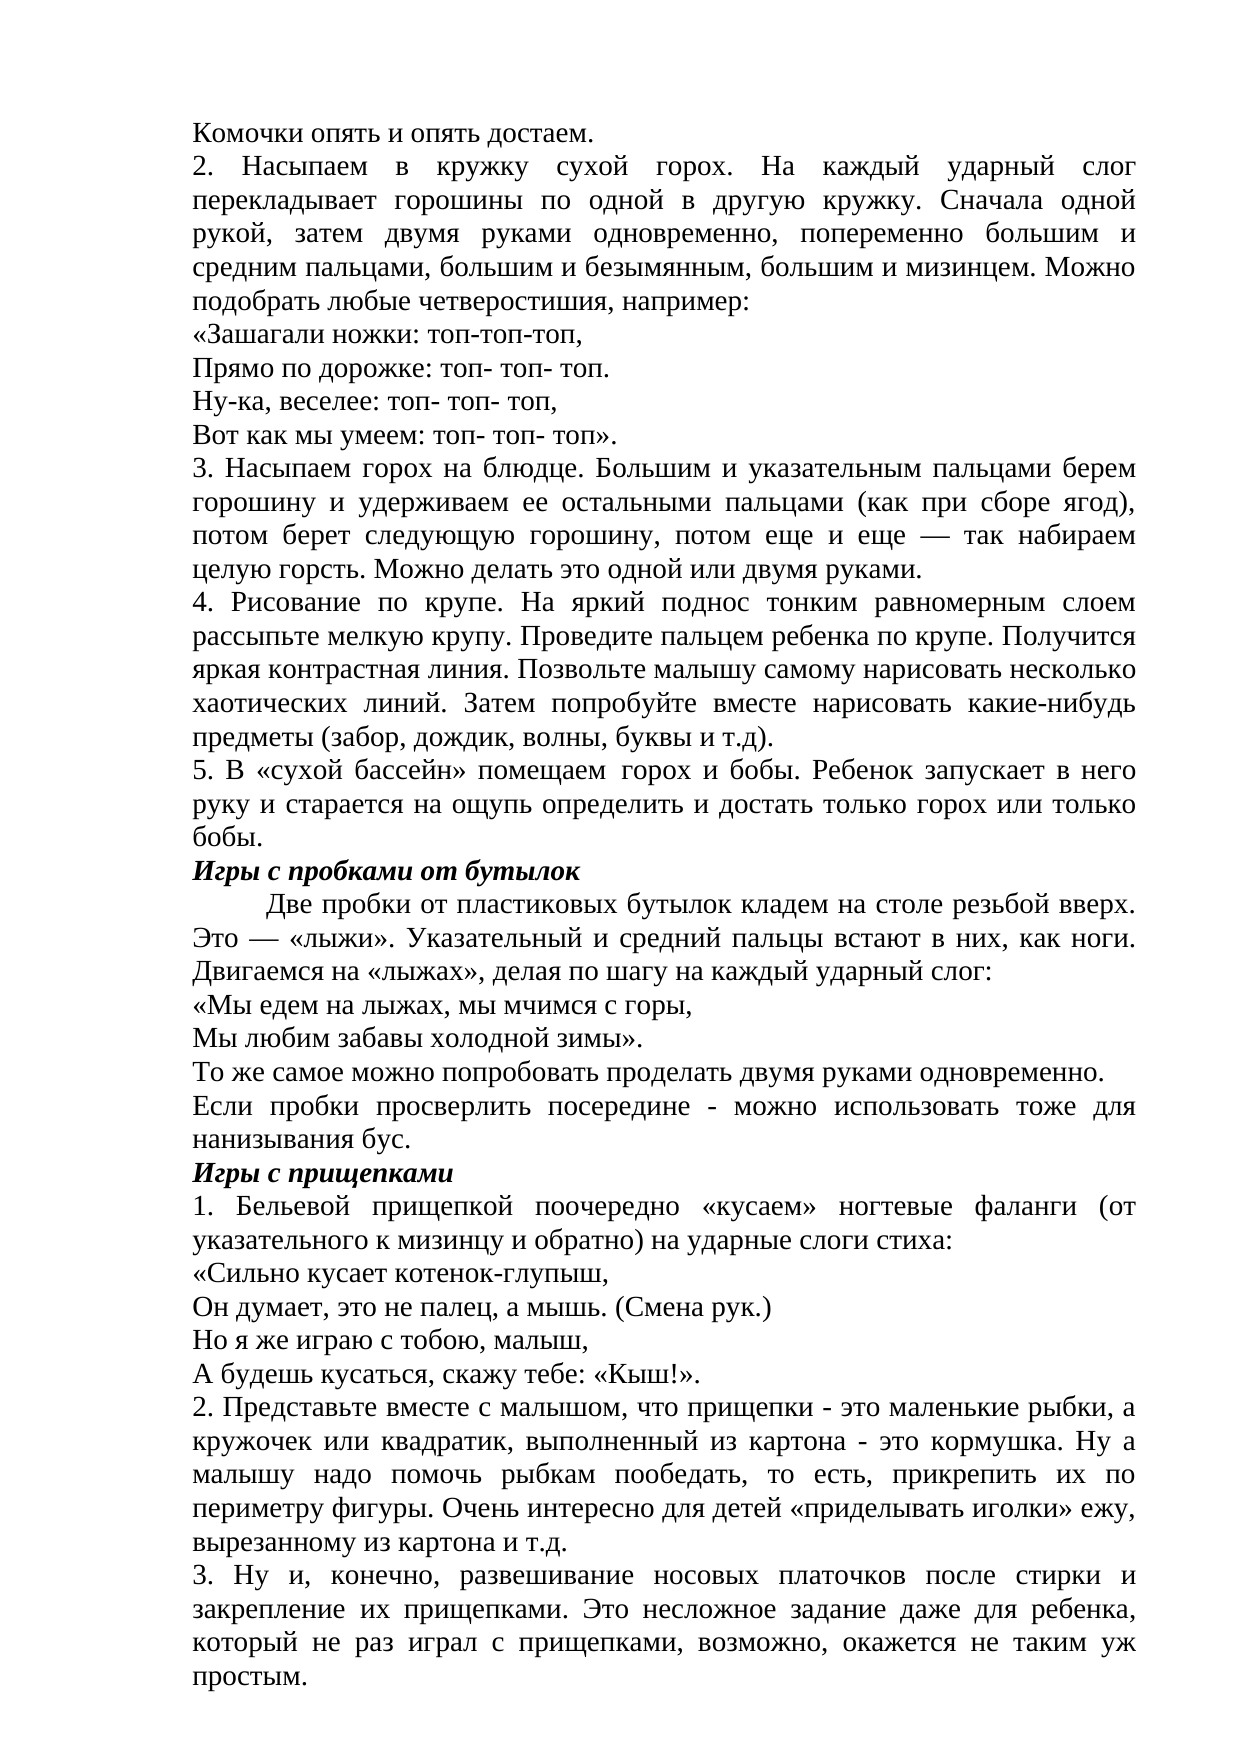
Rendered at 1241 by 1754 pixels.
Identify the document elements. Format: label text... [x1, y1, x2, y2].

text Игры с пробками от бутылок [192, 853, 1137, 886]
text Комочки опять и опять достаем. [192, 115, 1137, 148]
text 2. Представьте вместе с малышом, что прищепки - это маленькие рыбки, а кружочек или квадратик, выполненный из картона - это кормушка. Ну а малышу надо помочь рыбкам пообедать, то есть, прикрепить их по периметру фигуры. Очень интересно для детей «приделывать иголки» ежу, вырезанному из картона и т.д. [192, 1389, 1137, 1557]
text Две пробки от пластиковых бутылок кладем на столе резьбой вверх. Это — «лыжи». Указательный и средний пальцы встают в них, как ноги. Двигаемся на «лыжах», делая по шагу на каждый ударный слог: [192, 886, 1137, 987]
text 3. Насыпаем горох на блюдце. Большим и указательным пальцами берем горошину и удерживаем ее остальными пальцами (как при сборе ягод), потом берет следующую горошину, потом еще и еще — так набираем целую горсть. Можно делать это одной или двумя руками. [192, 450, 1137, 584]
text «Сильно кусает котенок-глупыш, [192, 1255, 1137, 1289]
text Мы любим забавы холодной зимы». [192, 1021, 1137, 1054]
text «Зашагали ножки: топ-топ-топ, [192, 316, 1137, 350]
text 5. В «сухой бассейн» помещаем горох и бобы. Ребенок запускает в него руку и старается на ощупь определить и достать только горох или только бобы. [192, 752, 1137, 853]
text Игры с прищепками [192, 1155, 1137, 1188]
text 2. Насыпаем в кружку сухой горох. На каждый ударный слог перекладывает горошины по одной в другую кружку. Сначала одной рукой, затем двумя руками одновременно, попеременно большим и средним пальцами, большим и безымянным, большим и мизинцем. Можно подобрать любые четверостишия, например: [192, 148, 1137, 316]
text Прямо по дорожке: топ- топ- топ. [192, 350, 1137, 383]
text Если пробки просверлить посередине - можно использовать тоже для нанизывания бус. [192, 1088, 1137, 1155]
text 3. Ну и, конечно, развешивание носовых платочков после стирки и закрепление их прищепками. Это несложное задание даже для ребенка, который не раз играл с прищепками, возможно, окажется не таким уж простым. [192, 1557, 1137, 1691]
text Но я же играю с тобою, малыш, [192, 1322, 1137, 1356]
text 1. Бельевой прищепкой поочередно «кусаем» ногтевые фаланги (от указательного к мизинцу и обратно) на ударные слоги стиха: [192, 1188, 1137, 1255]
text Вот как мы умеем: топ- топ- топ». [192, 417, 1137, 450]
text Ну-ка, веселее: топ- топ- топ, [192, 383, 1137, 417]
text То же самое можно попробовать проделать двумя руками одновременно. [192, 1054, 1137, 1088]
text Он думает, это не палец, а мышь. (Смена рук.) [192, 1289, 1137, 1322]
text 4. Рисование по крупе. На яркий поднос тонким равномерным слоем рассыпьте мелкую крупу. Проведите пальцем ребенка по крупе. Получится яркая контрастная линия. Позвольте малышу самому нарисовать несколько хаотических линий. Затем попробуйте вместе нарисовать какие-нибудь предметы (забор, дождик, волны, буквы и т.д). [192, 584, 1137, 752]
text «Мы едем на лыжах, мы мчимся с горы, [192, 987, 1137, 1021]
text А будешь кусаться, скажу тебе: «Кыш!». [192, 1356, 1137, 1389]
